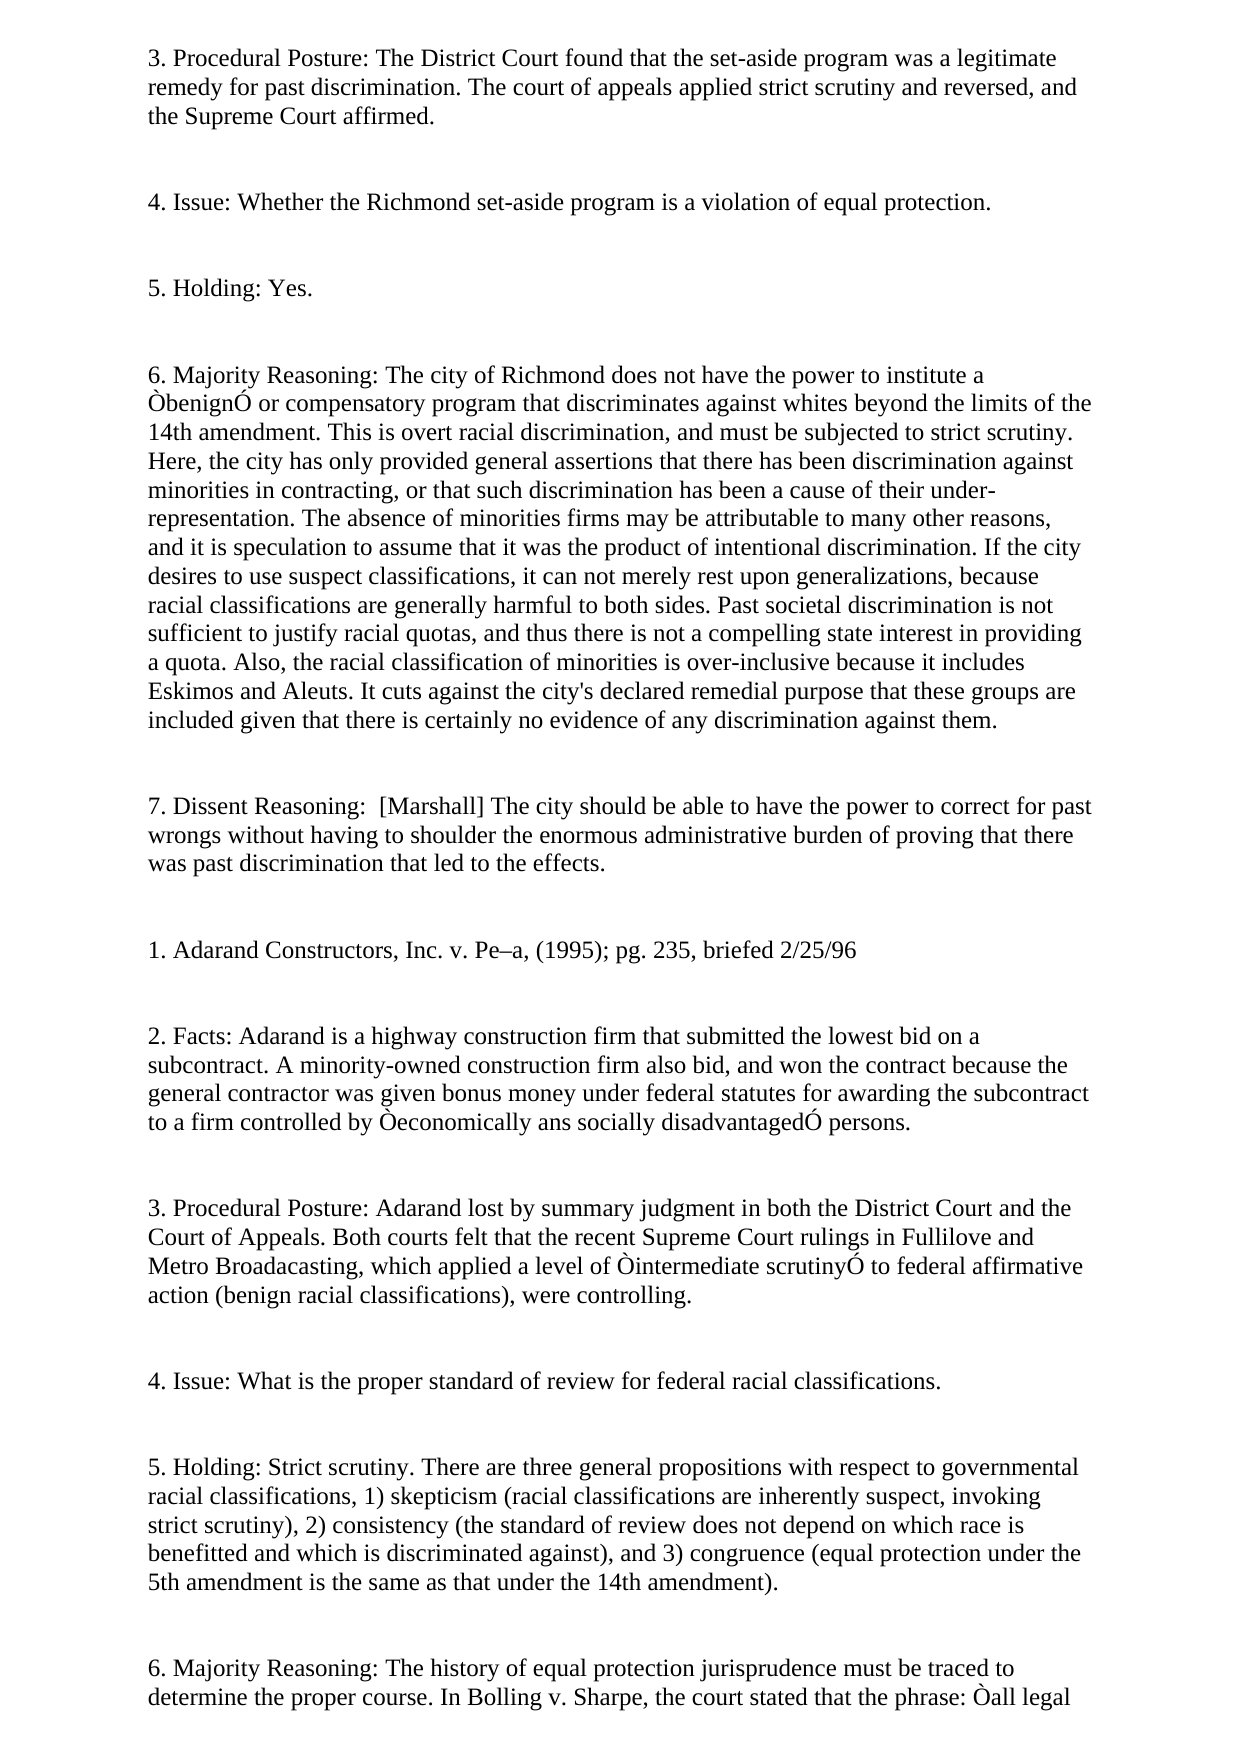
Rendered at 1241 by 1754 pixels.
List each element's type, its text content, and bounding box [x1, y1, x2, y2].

text 6. Majority Reasoning: The city of Richmond does not have the power to institute a ÒbenignÓ or compensatory program that discriminates against whites beyond the limits of the 14th amendment. This is overt racial discrimination, and must be subjected to strict scrutiny. Here, the city has only provided general assertions that there has been discrimination against minorities in contracting, or that such discrimination has been a cause of their under-representation. The absence of minorities firms may be attributable to many other reasons, and it is speculation to assume that it was the product of intentional discrimination. If the city desires to use suspect classifications, it can not merely rest upon generalizations, because racial classifications are generally harmful to both sides. Past societal discrimination is not sufficient to justify racial quotas, and thus there is not a compelling state interest in providing a quota. Also, the racial classification of minorities is over-inclusive because it includes Eskimos and Aleuts. It cuts against the city's declared remedial purpose that these groups are included given that there is certainly no evidence of any discrimination against them. [148, 360, 1093, 733]
text 3. Procedural Posture: The District Court found that the set-aside program was a legitimate remedy for past discrimination. The court of appeals applied strict scrutiny and reversed, and the Supreme Court affirmed. [148, 43, 1093, 130]
text 4. Issue: What is the proper standard of review for federal racial classifications. [148, 1366, 1093, 1395]
text 3. Procedural Posture: Adarand lost by summary judgment in both the District Court and the Court of Appeals. Both courts felt that the recent Supreme Court rulings in Fullilove and Metro Broadacasting, which applied a level of Òintermediate scrutinyÓ to federal affirmative action (benign racial classifications), were controlling. [148, 1193, 1093, 1308]
text 2. Facts: Adarand is a highway construction firm that submitted the lowest bid on a subcontract. A minority-owned construction firm also bid, and won the contract because the general contractor was given bonus money under federal statutes for awarding the subcontract to a firm controlled by Òeconomically ans socially disadvantagedÓ persons. [148, 1021, 1093, 1136]
text 5. Holding: Strict scrutiny. There are three general propositions with respect to governmental racial classifications, 1) skepticism (racial classifications are inherently suspect, invoking strict scrutiny), 2) consistency (the standard of review does not depend on which race is benefitted and which is discriminated against), and 3) congruence (equal protection under the 5th amendment is the same as that under the 14th amendment). [148, 1452, 1093, 1596]
text 4. Issue: Whether the Richmond set-aside program is a violation of equal protection. [148, 187, 1093, 216]
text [148, 1653, 1093, 1711]
text 7. Dissent Reasoning: [Marshall] The city should be able to have the power to correct for past wrongs without having to shoulder the enormous administrative burden of proving that there was past discrimination that led to the effects. [148, 791, 1093, 877]
text 5. Holding: Yes. [148, 273, 1093, 302]
text 1. Adarand Constructors, Inc. v. Pe–a, (1995); pg. 235, briefed 2/25/96 [148, 935, 1093, 963]
